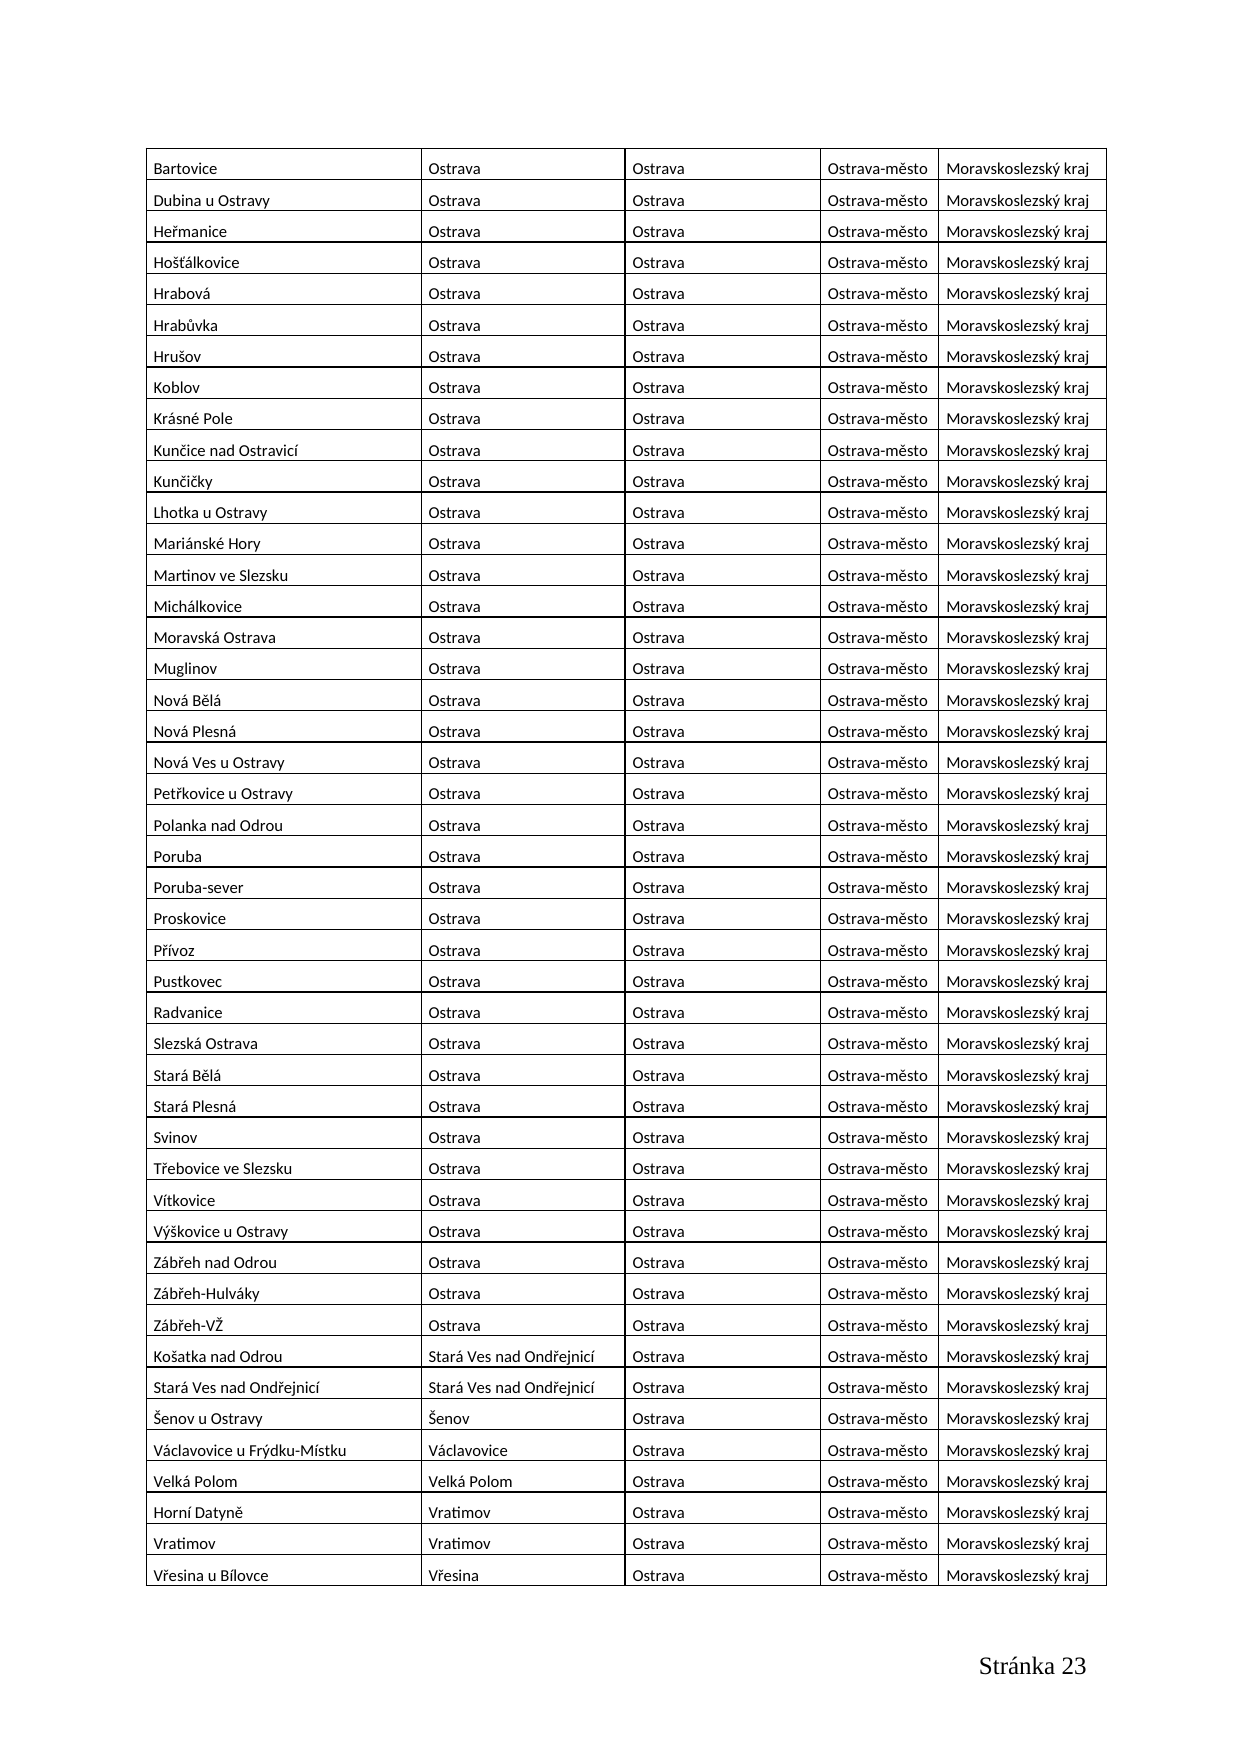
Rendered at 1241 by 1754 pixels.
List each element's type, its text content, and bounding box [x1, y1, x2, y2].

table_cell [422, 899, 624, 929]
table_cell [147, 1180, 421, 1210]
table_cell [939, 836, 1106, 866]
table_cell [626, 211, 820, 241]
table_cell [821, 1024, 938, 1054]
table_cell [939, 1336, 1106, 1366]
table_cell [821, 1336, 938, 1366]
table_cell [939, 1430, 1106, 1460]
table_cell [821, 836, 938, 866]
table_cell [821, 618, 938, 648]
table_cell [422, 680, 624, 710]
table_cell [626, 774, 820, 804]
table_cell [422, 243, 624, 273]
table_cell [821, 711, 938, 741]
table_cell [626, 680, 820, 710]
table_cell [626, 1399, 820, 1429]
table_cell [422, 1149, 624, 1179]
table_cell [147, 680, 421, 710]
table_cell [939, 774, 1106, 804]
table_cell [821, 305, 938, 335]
table_cell Ostrava [422, 149, 624, 179]
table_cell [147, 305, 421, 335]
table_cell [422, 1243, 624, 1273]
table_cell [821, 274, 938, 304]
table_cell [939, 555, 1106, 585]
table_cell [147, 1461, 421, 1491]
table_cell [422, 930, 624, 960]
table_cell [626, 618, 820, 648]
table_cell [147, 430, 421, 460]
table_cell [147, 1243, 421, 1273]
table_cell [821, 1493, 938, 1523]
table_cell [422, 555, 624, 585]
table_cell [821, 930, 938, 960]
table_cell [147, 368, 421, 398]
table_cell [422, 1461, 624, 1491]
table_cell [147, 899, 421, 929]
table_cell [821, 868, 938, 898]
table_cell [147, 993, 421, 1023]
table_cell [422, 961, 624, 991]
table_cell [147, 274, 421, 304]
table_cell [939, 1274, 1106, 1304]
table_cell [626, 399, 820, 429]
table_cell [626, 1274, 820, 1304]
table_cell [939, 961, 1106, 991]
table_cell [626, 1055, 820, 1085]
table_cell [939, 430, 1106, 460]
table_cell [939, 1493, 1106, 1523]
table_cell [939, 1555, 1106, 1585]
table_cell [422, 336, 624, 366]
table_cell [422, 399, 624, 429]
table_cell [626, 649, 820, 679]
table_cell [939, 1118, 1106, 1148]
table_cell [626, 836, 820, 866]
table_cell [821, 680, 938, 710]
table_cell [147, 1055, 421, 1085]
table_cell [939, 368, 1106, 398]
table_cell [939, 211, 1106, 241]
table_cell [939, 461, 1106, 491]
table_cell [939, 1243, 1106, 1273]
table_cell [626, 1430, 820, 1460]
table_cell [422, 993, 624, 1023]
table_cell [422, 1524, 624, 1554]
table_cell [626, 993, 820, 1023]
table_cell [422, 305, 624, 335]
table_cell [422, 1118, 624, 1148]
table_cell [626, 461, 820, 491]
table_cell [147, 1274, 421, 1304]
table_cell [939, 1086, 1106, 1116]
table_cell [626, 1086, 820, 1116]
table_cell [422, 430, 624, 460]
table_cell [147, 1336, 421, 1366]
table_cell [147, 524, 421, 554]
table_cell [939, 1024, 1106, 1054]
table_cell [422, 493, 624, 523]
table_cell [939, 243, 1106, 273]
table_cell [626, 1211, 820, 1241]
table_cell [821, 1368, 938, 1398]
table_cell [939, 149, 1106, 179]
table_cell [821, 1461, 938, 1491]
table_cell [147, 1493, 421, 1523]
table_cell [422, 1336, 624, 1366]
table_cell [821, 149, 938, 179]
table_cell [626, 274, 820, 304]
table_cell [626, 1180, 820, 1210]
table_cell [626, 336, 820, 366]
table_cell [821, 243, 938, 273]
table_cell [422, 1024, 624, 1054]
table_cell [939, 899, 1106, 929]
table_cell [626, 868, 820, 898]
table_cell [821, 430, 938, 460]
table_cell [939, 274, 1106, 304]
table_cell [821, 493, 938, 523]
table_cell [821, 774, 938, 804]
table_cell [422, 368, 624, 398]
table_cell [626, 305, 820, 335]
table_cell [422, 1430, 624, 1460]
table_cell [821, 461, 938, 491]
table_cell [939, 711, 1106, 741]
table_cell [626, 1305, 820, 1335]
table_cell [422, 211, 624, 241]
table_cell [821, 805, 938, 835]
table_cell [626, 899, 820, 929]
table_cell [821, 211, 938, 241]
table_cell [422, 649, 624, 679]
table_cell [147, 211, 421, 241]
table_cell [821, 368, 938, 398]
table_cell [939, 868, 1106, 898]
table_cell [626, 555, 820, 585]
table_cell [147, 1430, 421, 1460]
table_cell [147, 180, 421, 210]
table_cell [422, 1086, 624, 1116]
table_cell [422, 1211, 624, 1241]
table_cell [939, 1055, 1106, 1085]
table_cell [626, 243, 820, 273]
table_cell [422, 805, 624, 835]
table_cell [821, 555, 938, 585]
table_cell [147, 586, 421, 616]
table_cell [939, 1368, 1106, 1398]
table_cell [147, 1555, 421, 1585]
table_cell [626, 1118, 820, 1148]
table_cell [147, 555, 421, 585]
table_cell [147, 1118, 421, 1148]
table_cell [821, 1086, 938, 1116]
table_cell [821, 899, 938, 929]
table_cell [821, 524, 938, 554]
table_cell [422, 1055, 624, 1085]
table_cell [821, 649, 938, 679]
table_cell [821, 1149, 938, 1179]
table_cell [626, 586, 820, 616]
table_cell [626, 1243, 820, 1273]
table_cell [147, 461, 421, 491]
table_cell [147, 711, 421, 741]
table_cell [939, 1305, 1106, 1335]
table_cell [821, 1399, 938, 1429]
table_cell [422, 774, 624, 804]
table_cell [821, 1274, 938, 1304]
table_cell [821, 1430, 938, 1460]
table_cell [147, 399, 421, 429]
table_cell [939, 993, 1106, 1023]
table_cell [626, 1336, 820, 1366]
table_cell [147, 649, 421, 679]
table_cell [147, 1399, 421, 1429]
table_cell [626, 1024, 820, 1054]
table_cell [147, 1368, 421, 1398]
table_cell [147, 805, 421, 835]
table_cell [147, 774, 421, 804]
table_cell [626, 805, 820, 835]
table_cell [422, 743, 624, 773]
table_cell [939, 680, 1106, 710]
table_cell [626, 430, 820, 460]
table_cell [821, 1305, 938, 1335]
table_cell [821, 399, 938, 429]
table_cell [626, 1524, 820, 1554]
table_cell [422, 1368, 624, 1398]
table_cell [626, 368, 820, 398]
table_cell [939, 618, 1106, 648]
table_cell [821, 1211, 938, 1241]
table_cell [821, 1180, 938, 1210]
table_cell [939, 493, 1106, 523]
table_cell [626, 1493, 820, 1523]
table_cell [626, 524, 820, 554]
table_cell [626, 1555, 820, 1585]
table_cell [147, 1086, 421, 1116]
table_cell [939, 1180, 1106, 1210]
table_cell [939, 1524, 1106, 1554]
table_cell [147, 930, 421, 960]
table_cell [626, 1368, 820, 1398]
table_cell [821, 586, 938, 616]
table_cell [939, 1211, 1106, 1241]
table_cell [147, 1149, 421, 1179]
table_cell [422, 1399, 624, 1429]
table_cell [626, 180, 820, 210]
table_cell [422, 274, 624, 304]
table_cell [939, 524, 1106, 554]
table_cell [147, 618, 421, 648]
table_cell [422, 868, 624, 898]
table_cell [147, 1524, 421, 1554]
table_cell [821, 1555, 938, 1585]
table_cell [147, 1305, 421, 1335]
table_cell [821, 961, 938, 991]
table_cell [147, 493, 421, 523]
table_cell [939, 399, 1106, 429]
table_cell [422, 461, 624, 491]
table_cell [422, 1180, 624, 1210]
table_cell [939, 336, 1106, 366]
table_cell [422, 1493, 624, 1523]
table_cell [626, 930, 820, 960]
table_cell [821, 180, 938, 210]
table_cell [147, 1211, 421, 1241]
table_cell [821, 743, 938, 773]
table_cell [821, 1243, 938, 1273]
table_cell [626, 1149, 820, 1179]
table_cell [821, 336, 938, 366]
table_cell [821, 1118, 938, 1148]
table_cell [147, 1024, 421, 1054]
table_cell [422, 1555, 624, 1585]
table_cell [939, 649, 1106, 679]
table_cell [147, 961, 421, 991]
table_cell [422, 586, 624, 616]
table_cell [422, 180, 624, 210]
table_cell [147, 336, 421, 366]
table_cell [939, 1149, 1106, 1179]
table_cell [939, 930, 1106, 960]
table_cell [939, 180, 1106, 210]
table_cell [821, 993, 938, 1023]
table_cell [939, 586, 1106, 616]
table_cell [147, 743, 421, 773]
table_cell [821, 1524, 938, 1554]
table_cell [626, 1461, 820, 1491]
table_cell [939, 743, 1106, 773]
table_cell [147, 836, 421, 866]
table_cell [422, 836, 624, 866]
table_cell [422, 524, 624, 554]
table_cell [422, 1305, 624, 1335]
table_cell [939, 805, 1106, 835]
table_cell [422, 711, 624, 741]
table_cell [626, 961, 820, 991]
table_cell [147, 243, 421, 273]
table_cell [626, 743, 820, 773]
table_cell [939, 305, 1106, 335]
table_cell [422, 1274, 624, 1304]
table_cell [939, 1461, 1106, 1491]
table_cell Bartovice [147, 149, 421, 179]
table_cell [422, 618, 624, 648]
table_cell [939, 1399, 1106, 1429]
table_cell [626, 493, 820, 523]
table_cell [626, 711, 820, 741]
table_cell Ostrava [626, 149, 820, 179]
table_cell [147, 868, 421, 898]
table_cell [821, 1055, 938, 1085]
